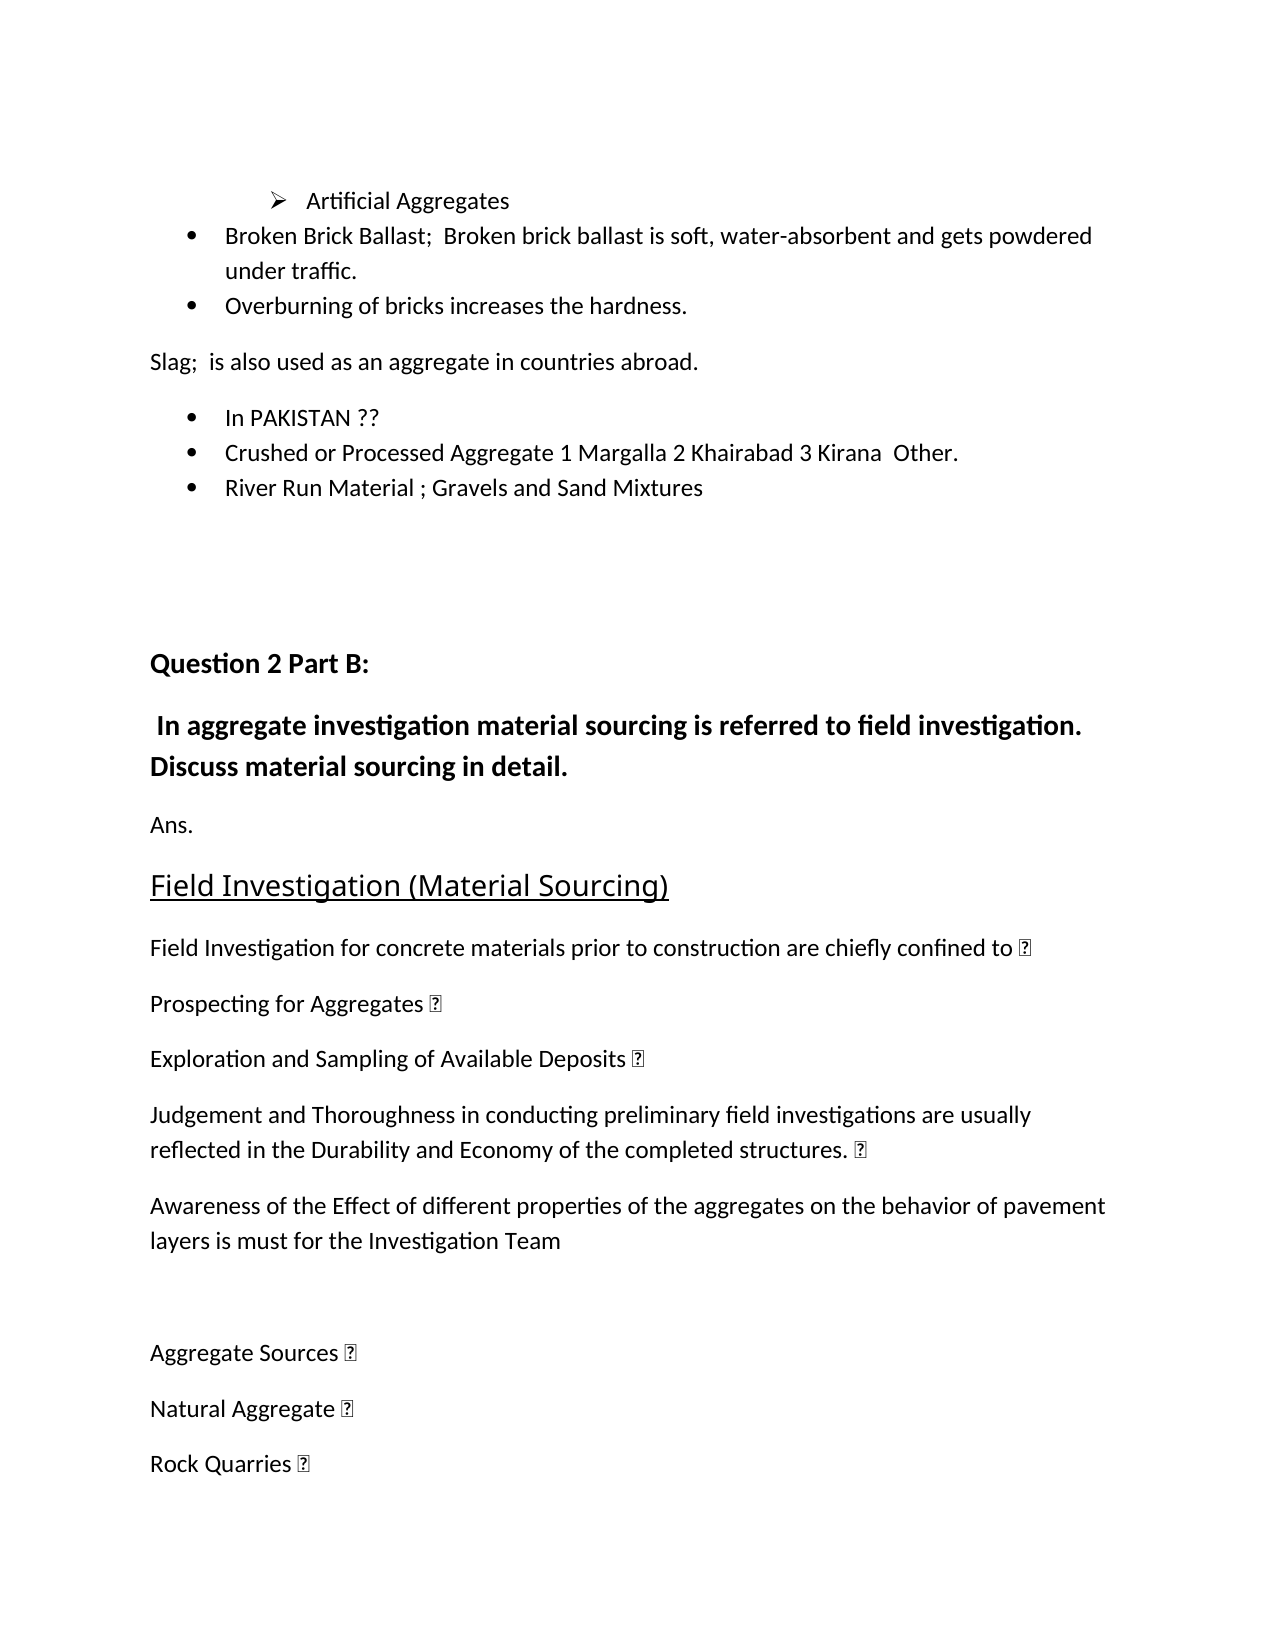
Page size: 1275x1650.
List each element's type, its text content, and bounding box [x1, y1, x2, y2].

list Artificial Aggregates [269, 185, 1125, 216]
text In aggregate investigation material sourcing is referred to field investigation. Discuss material sourcing in detail. [150, 707, 1125, 783]
text Question 2 Part B: [150, 645, 1125, 681]
text Slag; is also used as an aggregate in countries abroad. [150, 346, 1125, 376]
text Ans. [150, 809, 1125, 840]
text Natural Aggregate  [150, 1393, 1125, 1423]
text Judgement and Thoroughness in conducting preliminary field investigations are usually reflected in the Durability and Economy of the completed structures.  [150, 1099, 1125, 1165]
list In PAKISTAN ?? [187, 402, 1125, 432]
list Crushed or Processed Aggregate 1 Margalla 2 Khairabad 3 Kirana Other. [187, 437, 1125, 467]
text Field Investigation for concrete materials prior to construction are chiefly confined to  [150, 932, 1125, 962]
text Aggregate Sources  [150, 1337, 1125, 1367]
text Prospecting for Aggregates  [150, 988, 1125, 1018]
list River Run Material ; Gravels and Sand Mixtures [187, 472, 1125, 502]
text Exploration and Sampling of Available Deposits  [150, 1043, 1125, 1074]
text Rock Quarries  [150, 1448, 1125, 1479]
text Awareness of the Effect of different properties of the aggregates on the behavior of pavement layers is must for the Investigation Team [150, 1190, 1125, 1256]
text Field Investigation (Material Sourcing) [150, 865, 1125, 905]
list Broken Brick Ballast; Broken brick ballast is soft, water-absorbent and gets powdered under traffic. [187, 220, 1125, 286]
list Overburning of bricks increases the hardness. [187, 290, 1125, 321]
